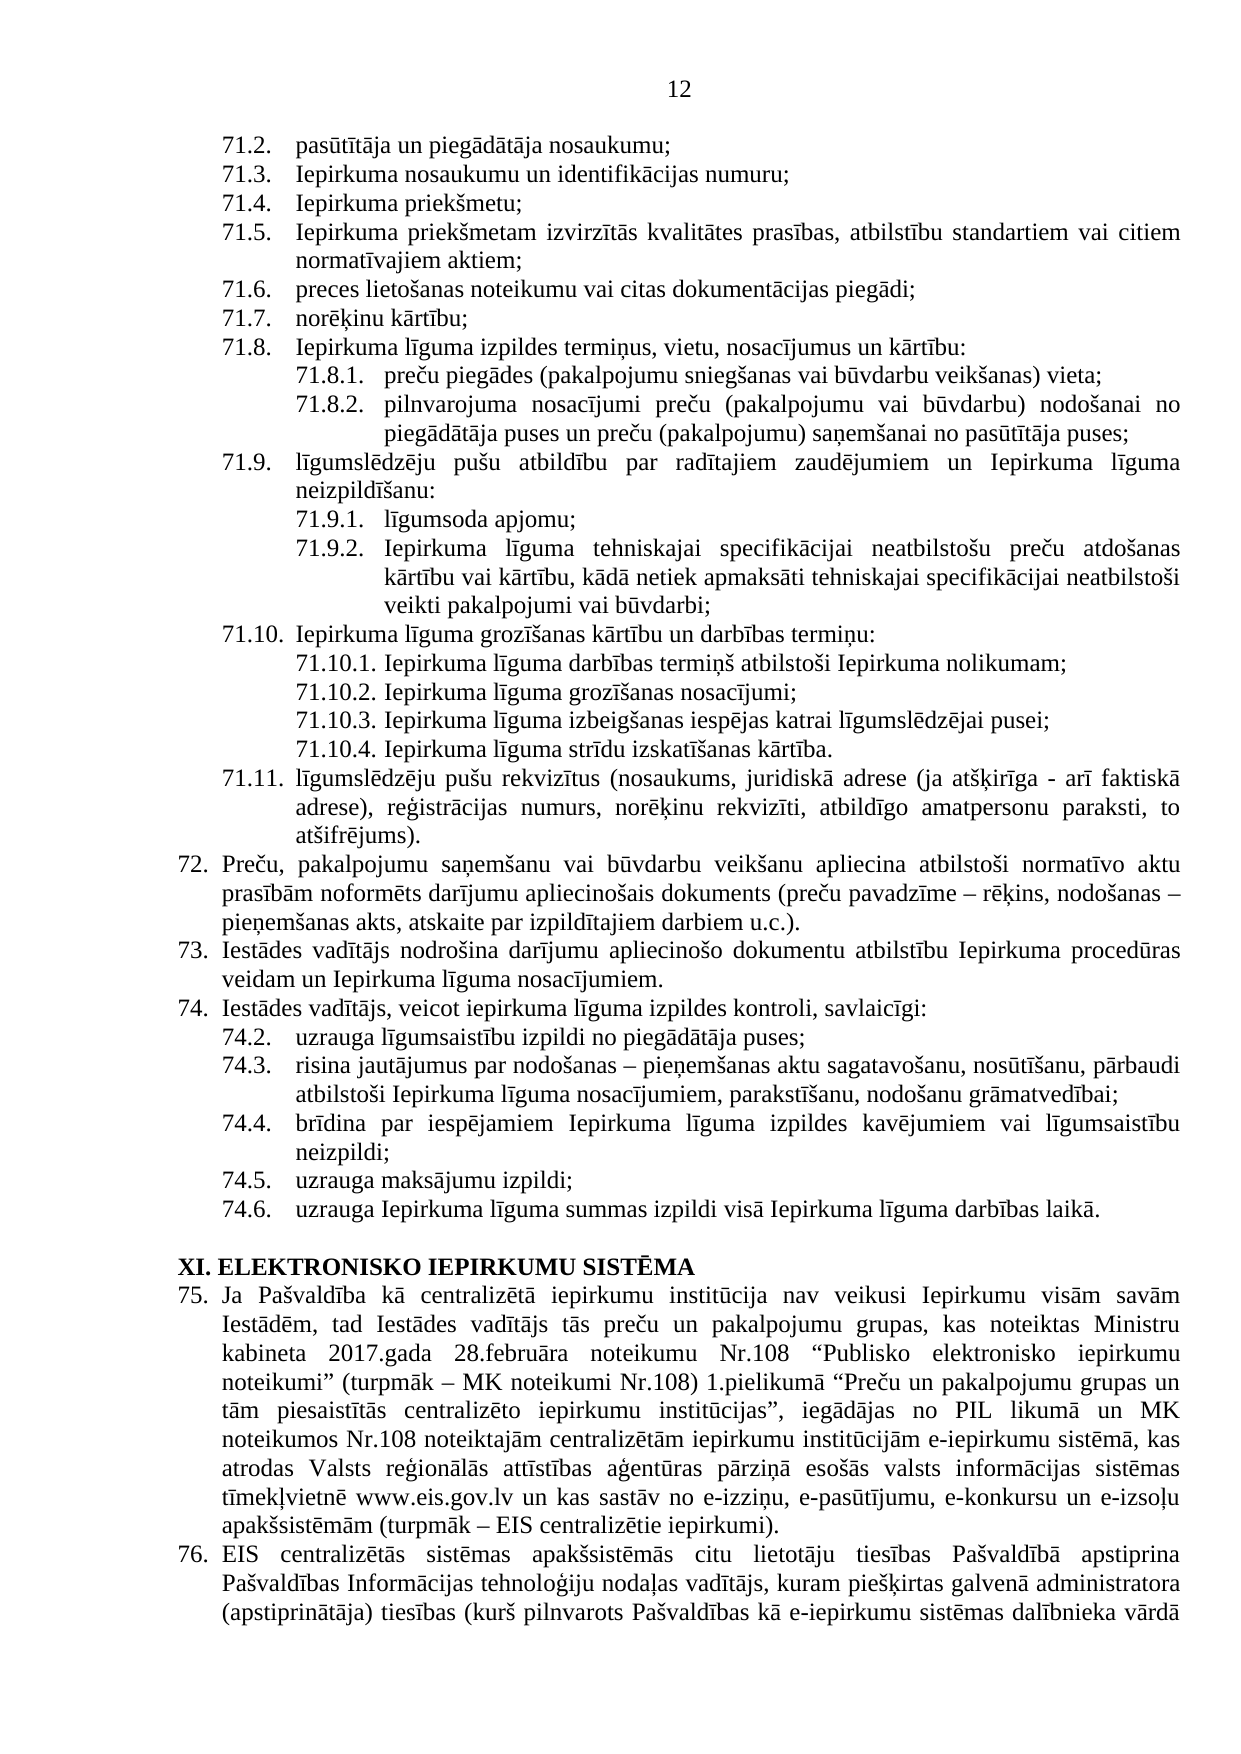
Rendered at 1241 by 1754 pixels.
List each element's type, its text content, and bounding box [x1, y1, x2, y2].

list Iepirkuma līguma grozīšanas kārtību un darbības termiņu: [222, 619, 1181, 648]
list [177, 1539, 1181, 1626]
list līgumslēdzēju pušu atbildību par radītajiem zaudējumiem un Iepirkuma līguma neizpildīšanu: [222, 447, 1181, 504]
list pilnvarojuma nosacījumi preču (pakalpojumu vai būvdarbu) nodošanai no piegādātāja puses un preču (pakalpojumu) saņemšanai no pasūtītāja puses; [295, 389, 1181, 447]
list Iepirkuma priekšmetam izvirzītās kvalitātes prasības, atbilstību standartiem vai citiem normatīvajiem aktiem; [222, 217, 1181, 274]
list Iepirkuma līguma izbeigšanas iespējas katrai līgumslēdzējai pusei; [295, 706, 1181, 734]
list norēķinu kārtību; [222, 303, 1181, 332]
list Ja Pašvaldība kā centralizētā iepirkumu institūcija nav veikusi Iepirkumu visām savām Iestādēm, tad Iestādes vadītājs tās preču un pakalpojumu grupas, kas noteiktas Ministru kabineta 2017.gada 28.februāra noteikumu Nr.108 “Publisko elektronisko iepirkumu noteikumi” (turpmāk – MK noteikumi Nr.108) 1.pielikumā “Preču un pakalpojumu grupas un tām piesaistītās centralizēto iepirkumu institūcijas”, iegādājas no PIL likumā un MK noteikumos Nr.108 noteiktajām centralizētām iepirkumu institūcijām e-iepirkumu sistēmā, kas atrodas Valsts reģionālās attīstības aģentūras pārziņā esošās valsts informācijas sistēmas tīmekļvietnē www.eis.gov.lv un kas sastāv no e-izziņu, e-pasūtījumu, e-konkursu un e-izsoļu apakšsistēmām (turpmāk – EIS centralizētie iepirkumi). [177, 1281, 1181, 1539]
text XI. ELEKTRONISKO IEPIRKUMU SISTĒMA [177, 1252, 1181, 1281]
list Iepirkuma līguma strīdu izskatīšanas kārtība. [295, 734, 1181, 763]
list preces lietošanas noteikumu vai citas dokumentācijas piegādi; [222, 274, 1181, 303]
list Iepirkuma līguma grozīšanas nosacījumi; [295, 677, 1181, 706]
list Iepirkuma līguma izpildes termiņus, vietu, nosacījumus un kārtību: [222, 332, 1181, 361]
list Iepirkuma nosaukumu un identifikācijas numuru; [222, 159, 1181, 188]
list līgumsoda apjomu; [295, 504, 1181, 533]
list līgumslēdzēju pušu rekvizītus (nosaukums, juridiskā adrese (ja atšķirīga - arī faktiskā adrese), reģistrācijas numurs, norēķinu rekvizīti, atbildīgo amatpersonu paraksti, to atšifrējums). [222, 763, 1181, 849]
list pasūtītāja un piegādātāja nosaukumu; [222, 131, 1181, 159]
list Iepirkuma priekšmetu; [222, 188, 1181, 217]
list Iestādes vadītājs, veicot iepirkuma līguma izpildes kontroli, savlaicīgi: [177, 993, 1181, 1022]
list uzrauga maksājumu izpildi; [222, 1166, 1181, 1194]
list preču piegādes (pakalpojumu sniegšanas vai būvdarbu veikšanas) vieta; [295, 361, 1181, 389]
list Iestādes vadītājs nodrošina darījumu apliecinošo dokumentu atbilstību Iepirkuma procedūras veidam un Iepirkuma līguma nosacījumiem. [177, 936, 1181, 993]
list risina jautājumus par nodošanas – pieņemšanas aktu sagatavošanu, nosūtīšanu, pārbaudi atbilstoši Iepirkuma līguma nosacījumiem, parakstīšanu, nodošanu grāmatvedībai; [222, 1051, 1181, 1108]
list Iepirkuma līguma darbības termiņš atbilstoši Iepirkuma nolikumam; [295, 648, 1181, 677]
list Preču, pakalpojumu saņemšanu vai būvdarbu veikšanu apliecina atbilstoši normatīvo aktu prasībām noformēts darījumu apliecinošais dokuments (preču pavadzīme – rēķins, nodošanas – pieņemšanas akts, atskaite par izpildītajiem darbiem u.c.). [177, 849, 1181, 936]
list uzrauga Iepirkuma līguma summas izpildi visā Iepirkuma līguma darbības laikā. [222, 1194, 1181, 1223]
list brīdina par iespējamiem Iepirkuma līguma izpildes kavējumiem vai līgumsaistību neizpildi; [222, 1108, 1181, 1166]
list Iepirkuma līguma tehniskajai specifikācijai neatbilstošu preču atdošanas kārtību vai kārtību, kādā netiek apmaksāti tehniskajai specifikācijai neatbilstoši veikti pakalpojumi vai būvdarbi; [295, 533, 1181, 619]
list uzrauga līgumsaistību izpildi no piegādātāja puses; [222, 1022, 1181, 1051]
